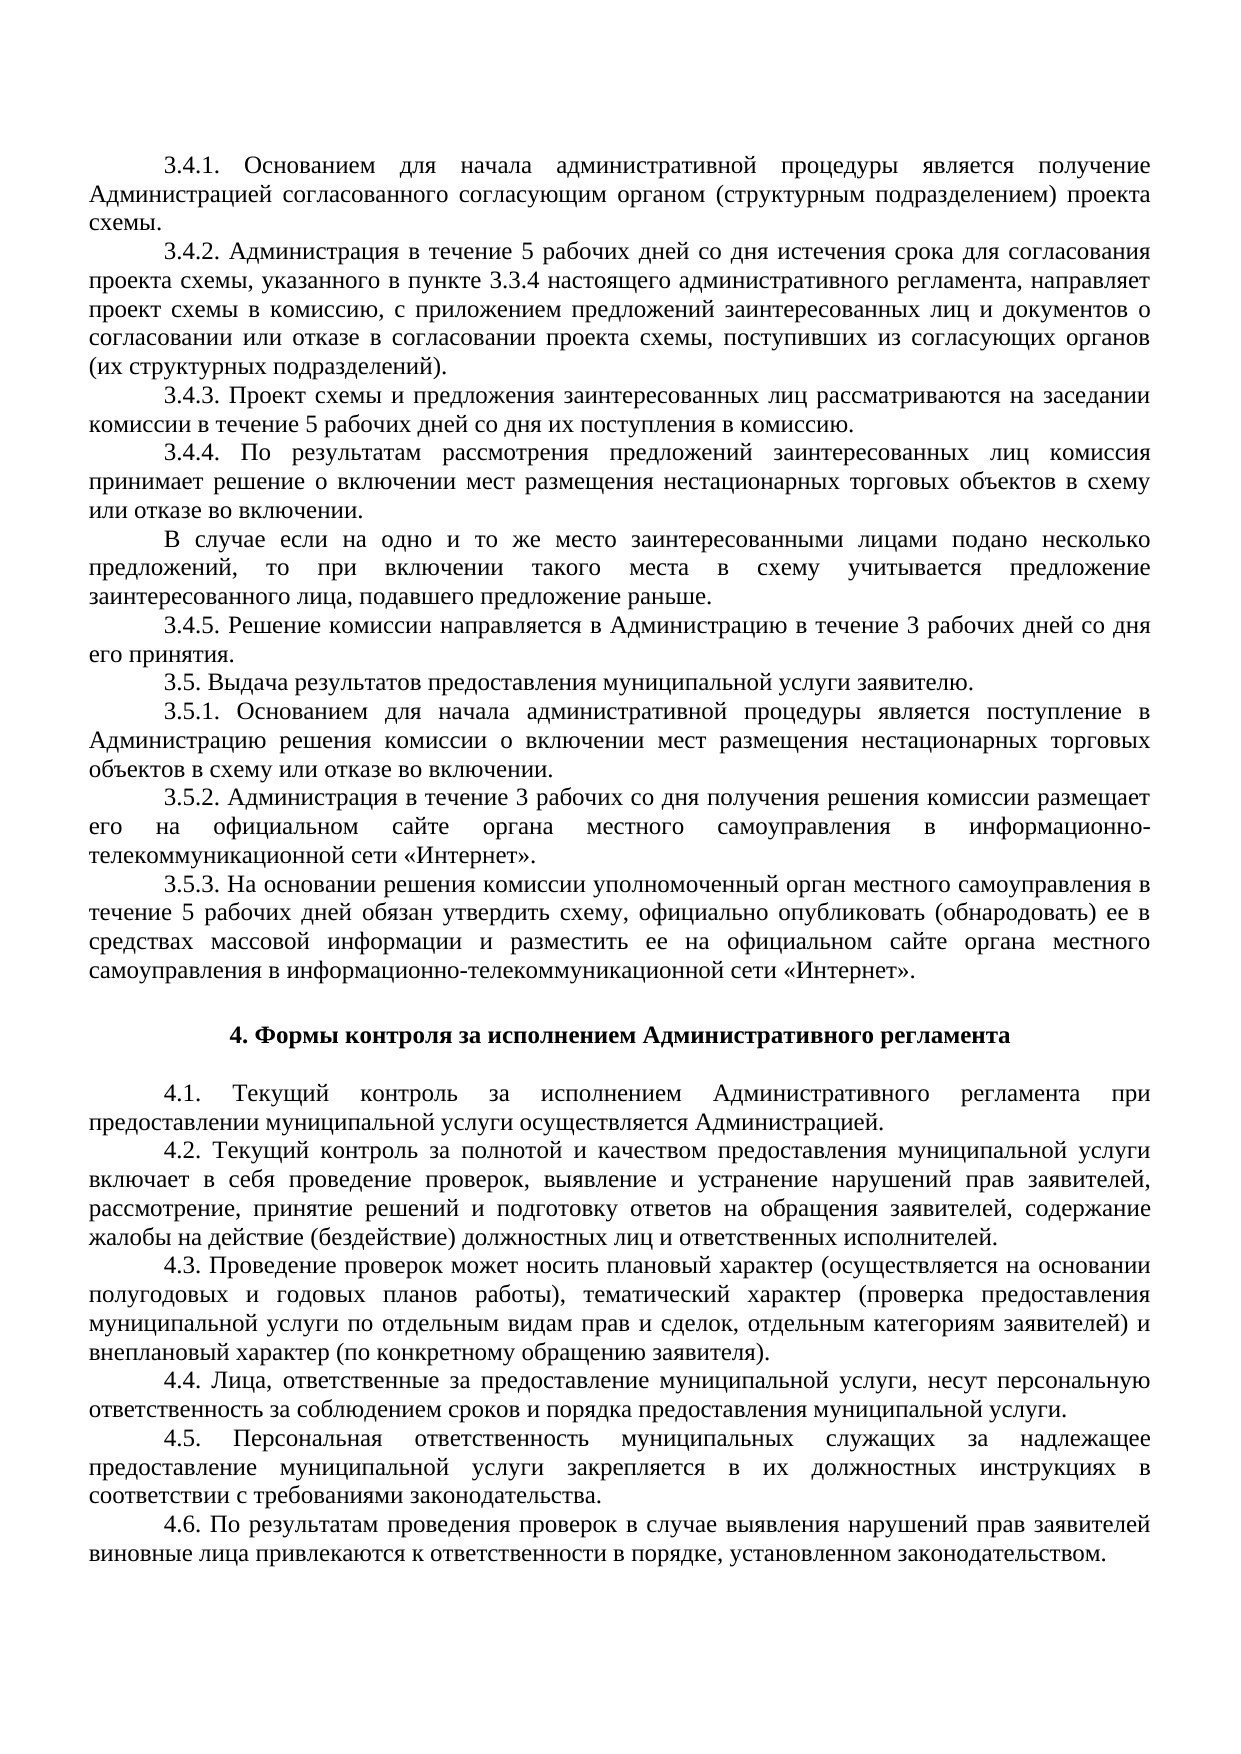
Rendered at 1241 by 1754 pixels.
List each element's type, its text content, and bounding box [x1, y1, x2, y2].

text 3.5. Выдача результатов предоставления муниципальной услуги заявителю. [88, 667, 1152, 696]
text 3.4.2. Администрация в течение 5 рабочих дней со дня истечения срока для согласования проекта схемы, указанного в пункте 3.3.4 настоящего административного регламента, направляет проект схемы в комиссию, с приложением предложений заинтересованных лиц и документов о согласовании или отказе в согласовании проекта схемы, поступивших из согласующих органов (их структурных подразделений). [88, 236, 1152, 380]
subtitle 4. Формы контроля за исполнением Административного регламента [88, 1020, 1152, 1049]
text 3.4.3. Проект схемы и предложения заинтересованных лиц рассматриваются на заседании комиссии в течение 5 рабочих дней со дня их поступления в комиссию. [88, 380, 1152, 437]
text 3.5.2. Администрация в течение 3 рабочих со дня получения решения комиссии размещает его на официальном сайте органа местного самоуправления в информационно-телекоммуникационной сети «Интернет». [88, 782, 1152, 869]
text 3.4.5. Решение комиссии направляется в Администрацию в течение 3 рабочих дней со дня его принятия. [88, 610, 1152, 667]
text 3.5.3. На основании решения комиссии уполномоченный орган местного самоуправления в течение 5 рабочих дней обязан утвердить схему, официально опубликовать (обнародовать) ее в средствах массовой информации и разместить ее на официальном сайте органа местного самоуправления в информационно-телекоммуникационной сети «Интернет». [88, 869, 1152, 984]
text 3.4.4. По результатам рассмотрения предложений заинтересованных лиц комиссия принимает решение о включении мест размещения нестационарных торговых объектов в схему или отказе во включении. [88, 437, 1152, 524]
text 4.2. Текущий контроль за полнотой и качеством предоставления муниципальной услуги включает в себя проведение проверок, выявление и устранение нарушений прав заявителей, рассмотрение, принятие решений и подготовку ответов на обращения заявителей, содержание жалобы на действие (бездействие) должностных лиц и ответственных исполнителей. [88, 1135, 1152, 1250]
text 3.5.1. Основанием для начала административной процедуры является поступление в Администрацию решения комиссии о включении мест размещения нестационарных торговых объектов в схему или отказе во включении. [88, 696, 1152, 782]
text 3.4.1. Основанием для начала административной процедуры является получение Администрацией согласованного согласующим органом (структурным подразделением) проекта схемы. [88, 150, 1152, 236]
text В случае если на одно и то же место заинтересованными лицами подано несколько предложений, то при включении такого места в схему учитывается предложение заинтересованного лица, подавшего предложение раньше. [88, 524, 1152, 610]
text 4.5. Персональная ответственность муниципальных служащих за надлежащее предоставление муниципальной услуги закрепляется в их должностных инструкциях в соответствии с требованиями законодательства. [88, 1423, 1152, 1509]
text 4.4. Лица, ответственные за предоставление муниципальной услуги, несут персональную ответственность за соблюдением сроков и порядка предоставления муниципальной услуги. [88, 1365, 1152, 1423]
text 4.6. По результатам проведения проверок в случае выявления нарушений прав заявителей виновные лица привлекаются к ответственности в порядке, установленном законодательством. [88, 1509, 1152, 1567]
text 4.3. Проведение проверок может носить плановый характер (осуществляется на основании полугодовых и годовых планов работы), тематический характер (проверка предоставления муниципальной услуги по отдельным видам прав и сделок, отдельным категориям заявителей) и внеплановый характер (по конкретному обращению заявителя). [88, 1250, 1152, 1365]
text 4.1. Текущий контроль за исполнением Административного регламента при предоставлении муниципальной услуги осуществляется Администрацией. [88, 1078, 1152, 1135]
